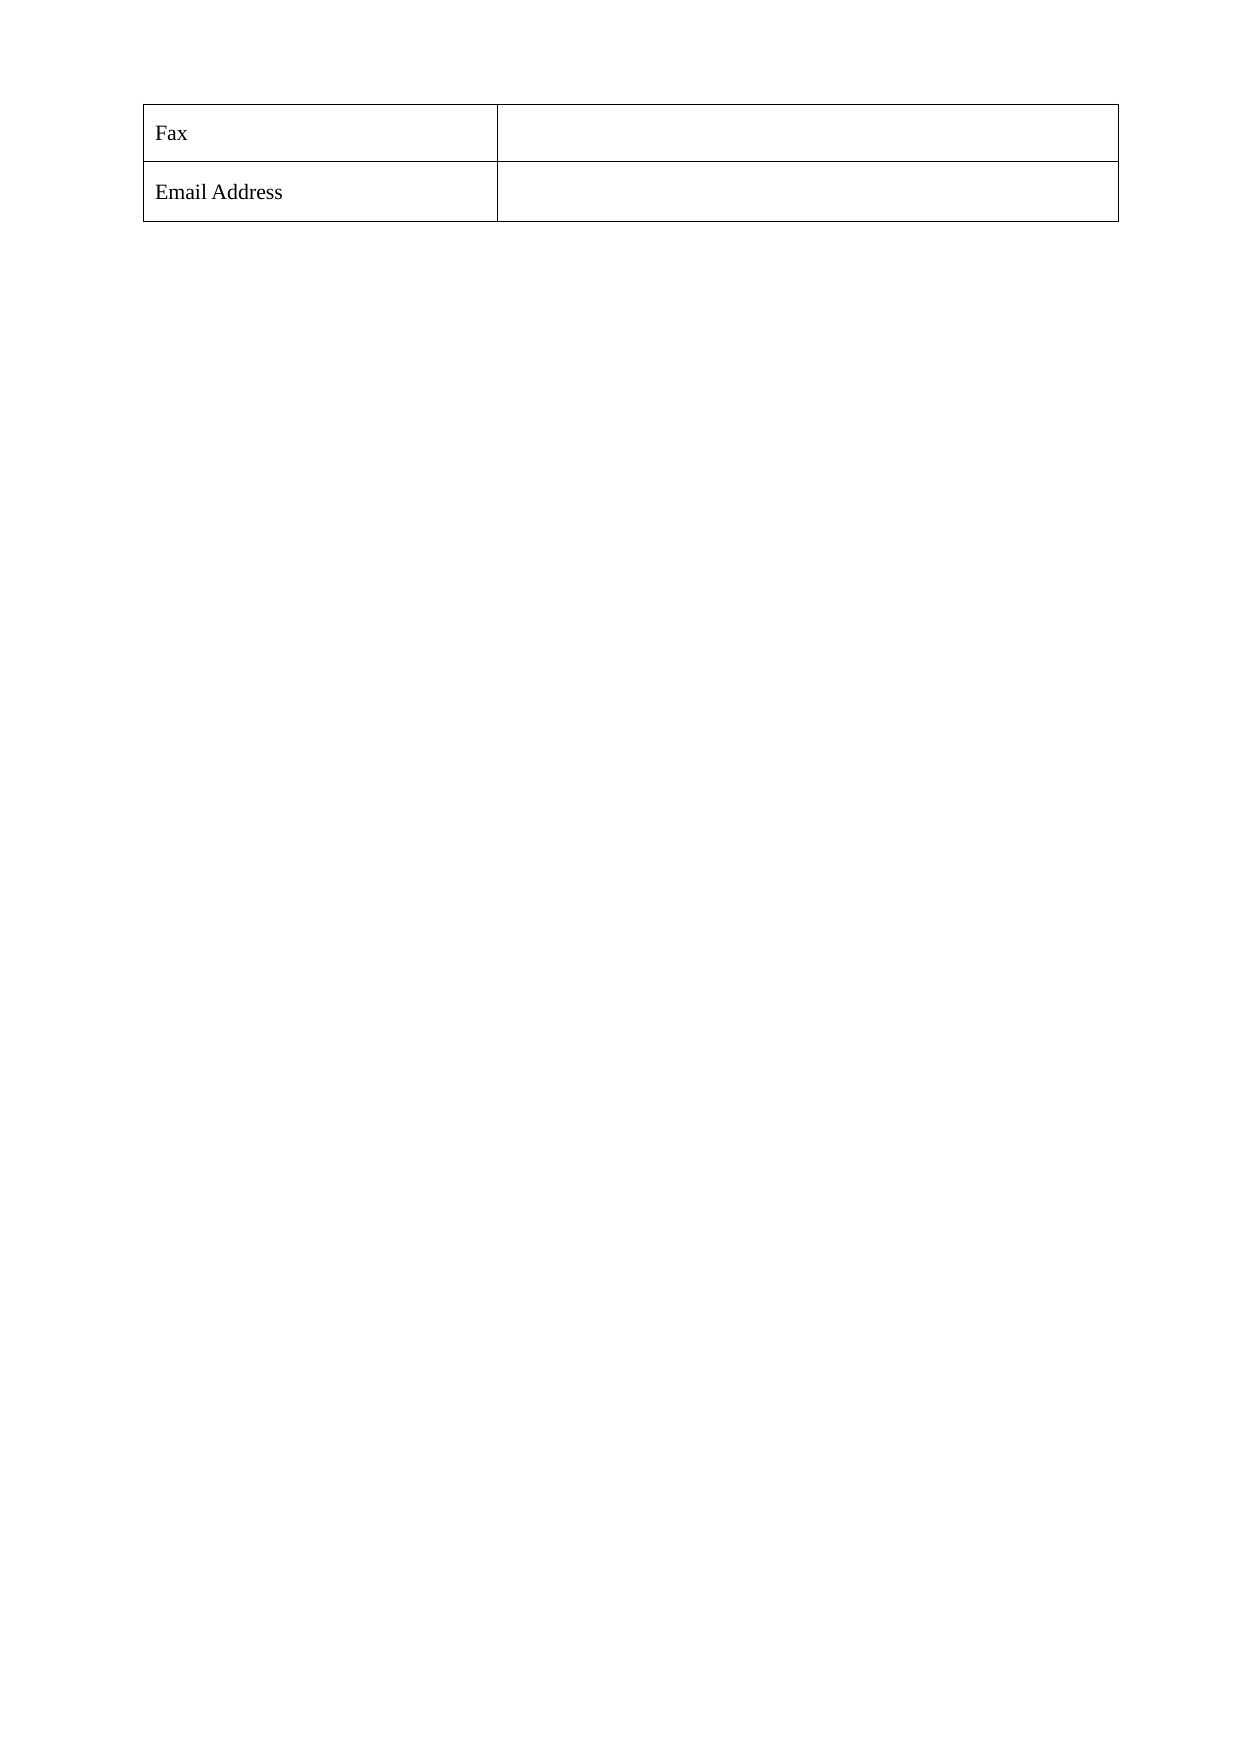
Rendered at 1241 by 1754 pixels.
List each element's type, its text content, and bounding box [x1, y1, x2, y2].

table_cell Email Address [144, 162, 497, 221]
table_cell [498, 162, 1118, 221]
table_cell [498, 105, 1118, 161]
table_cell Fax [144, 105, 497, 161]
